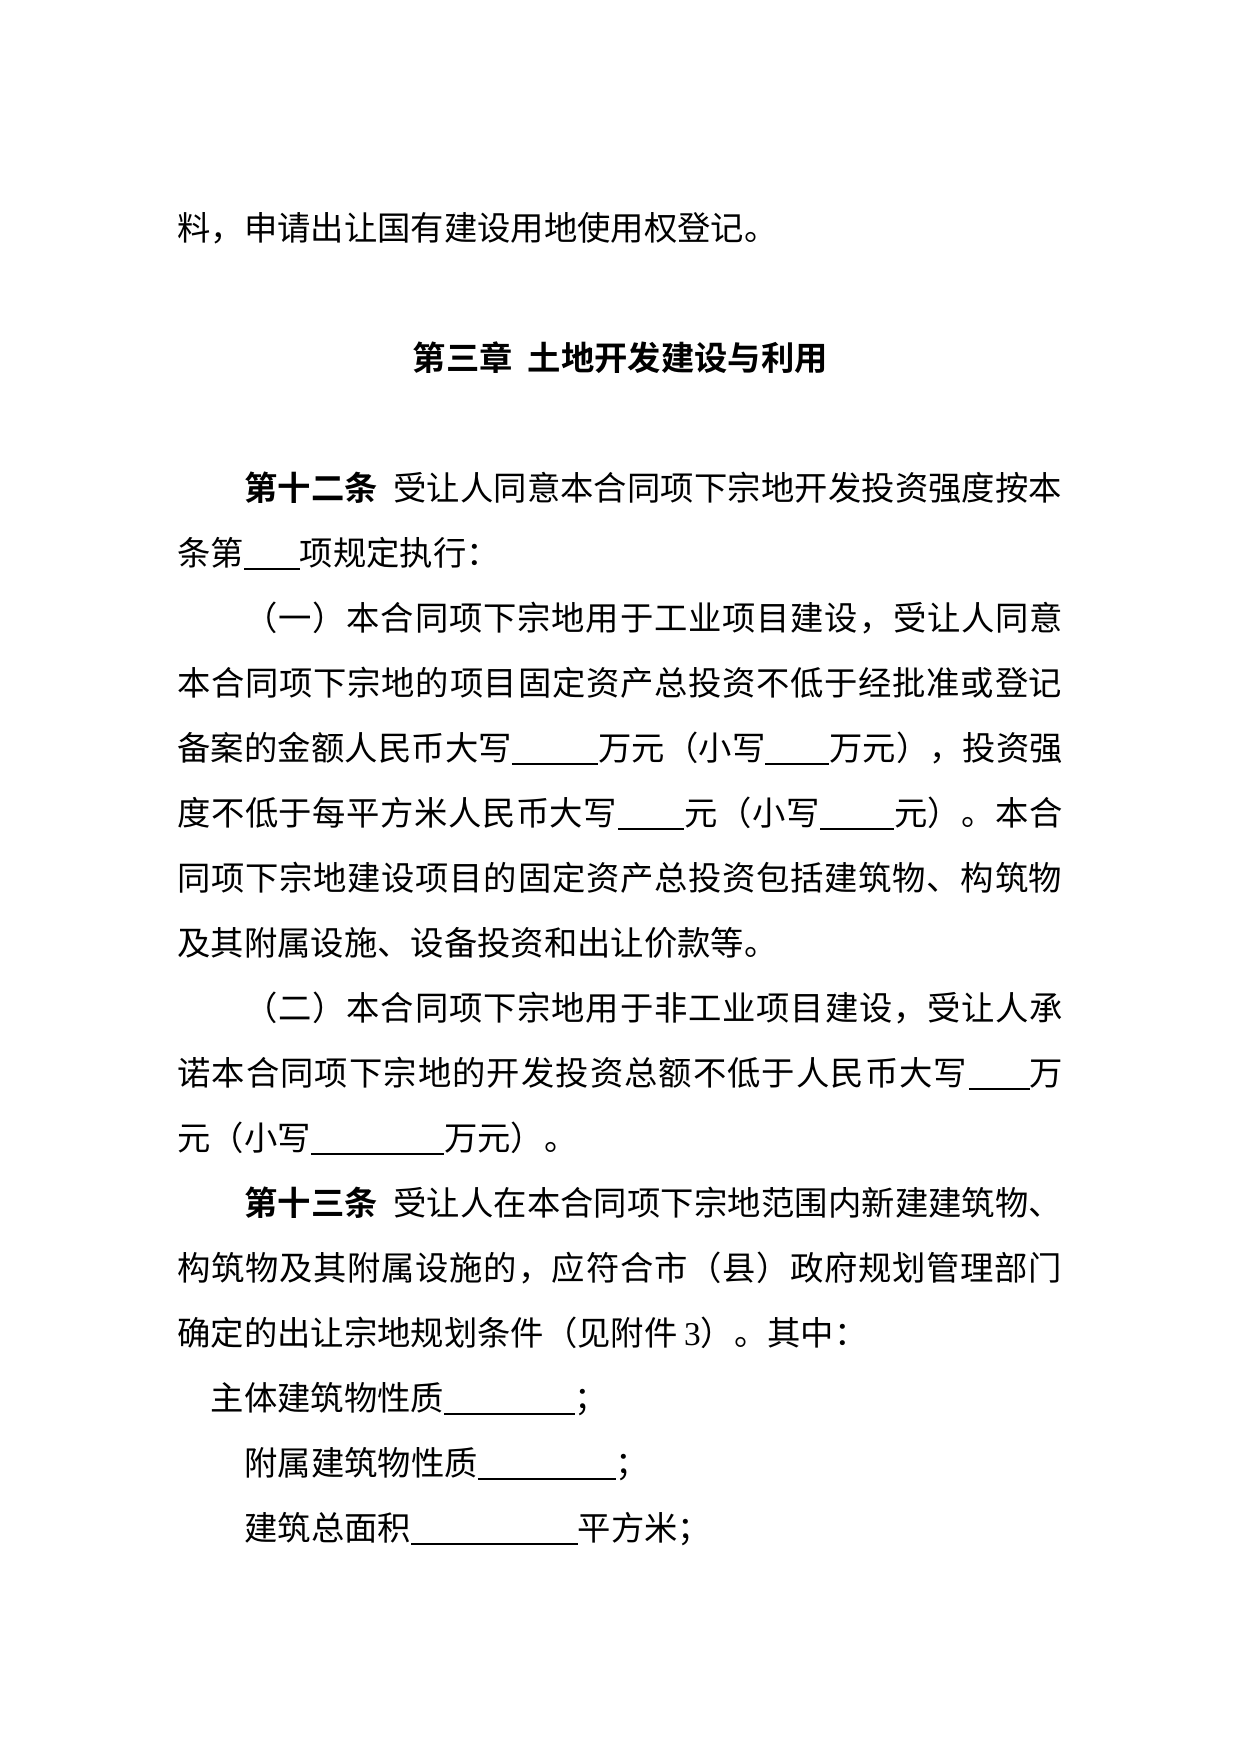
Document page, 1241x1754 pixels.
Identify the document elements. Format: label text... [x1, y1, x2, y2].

text 第十三条 受让人在本合同项下宗地范围内新建建筑物、构筑物及其附属设施的，应符合市（县）政府规划管理部门确定的出让宗地规划条件（见附件3）。其中： [177, 1168, 1063, 1363]
text 第十二条 受让人同意本合同项下宗地开发投资强度按本条第 项规定执行： [177, 453, 1063, 583]
text 附属建筑物性质 ； [177, 1428, 1063, 1493]
text 建筑总面积 平方米； [177, 1493, 1063, 1558]
text （二）本合同项下宗地用于非工业项目建设，受让人承诺本合同项下宗地的开发投资总额不低于人民币大写 万元（小写 万元）。 [177, 973, 1063, 1168]
text 主体建筑物性质 ； [177, 1363, 1063, 1428]
text （一）本合同项下宗地用于工业项目建设，受让人同意本合同项下宗地的项目固定资产总投资不低于经批准或登记备案的金额人民币大写 万元（小写 万元），投资强度不低于每平方米人民币大写 元（小写 元）。本合同项下宗地建设项目的固定资产总投资包括建筑物、构筑物及其附属设施、设备投资和出让价款等。 [177, 583, 1063, 973]
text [177, 193, 1063, 258]
text 第三章 土地开发建设与利用 [177, 323, 1063, 388]
